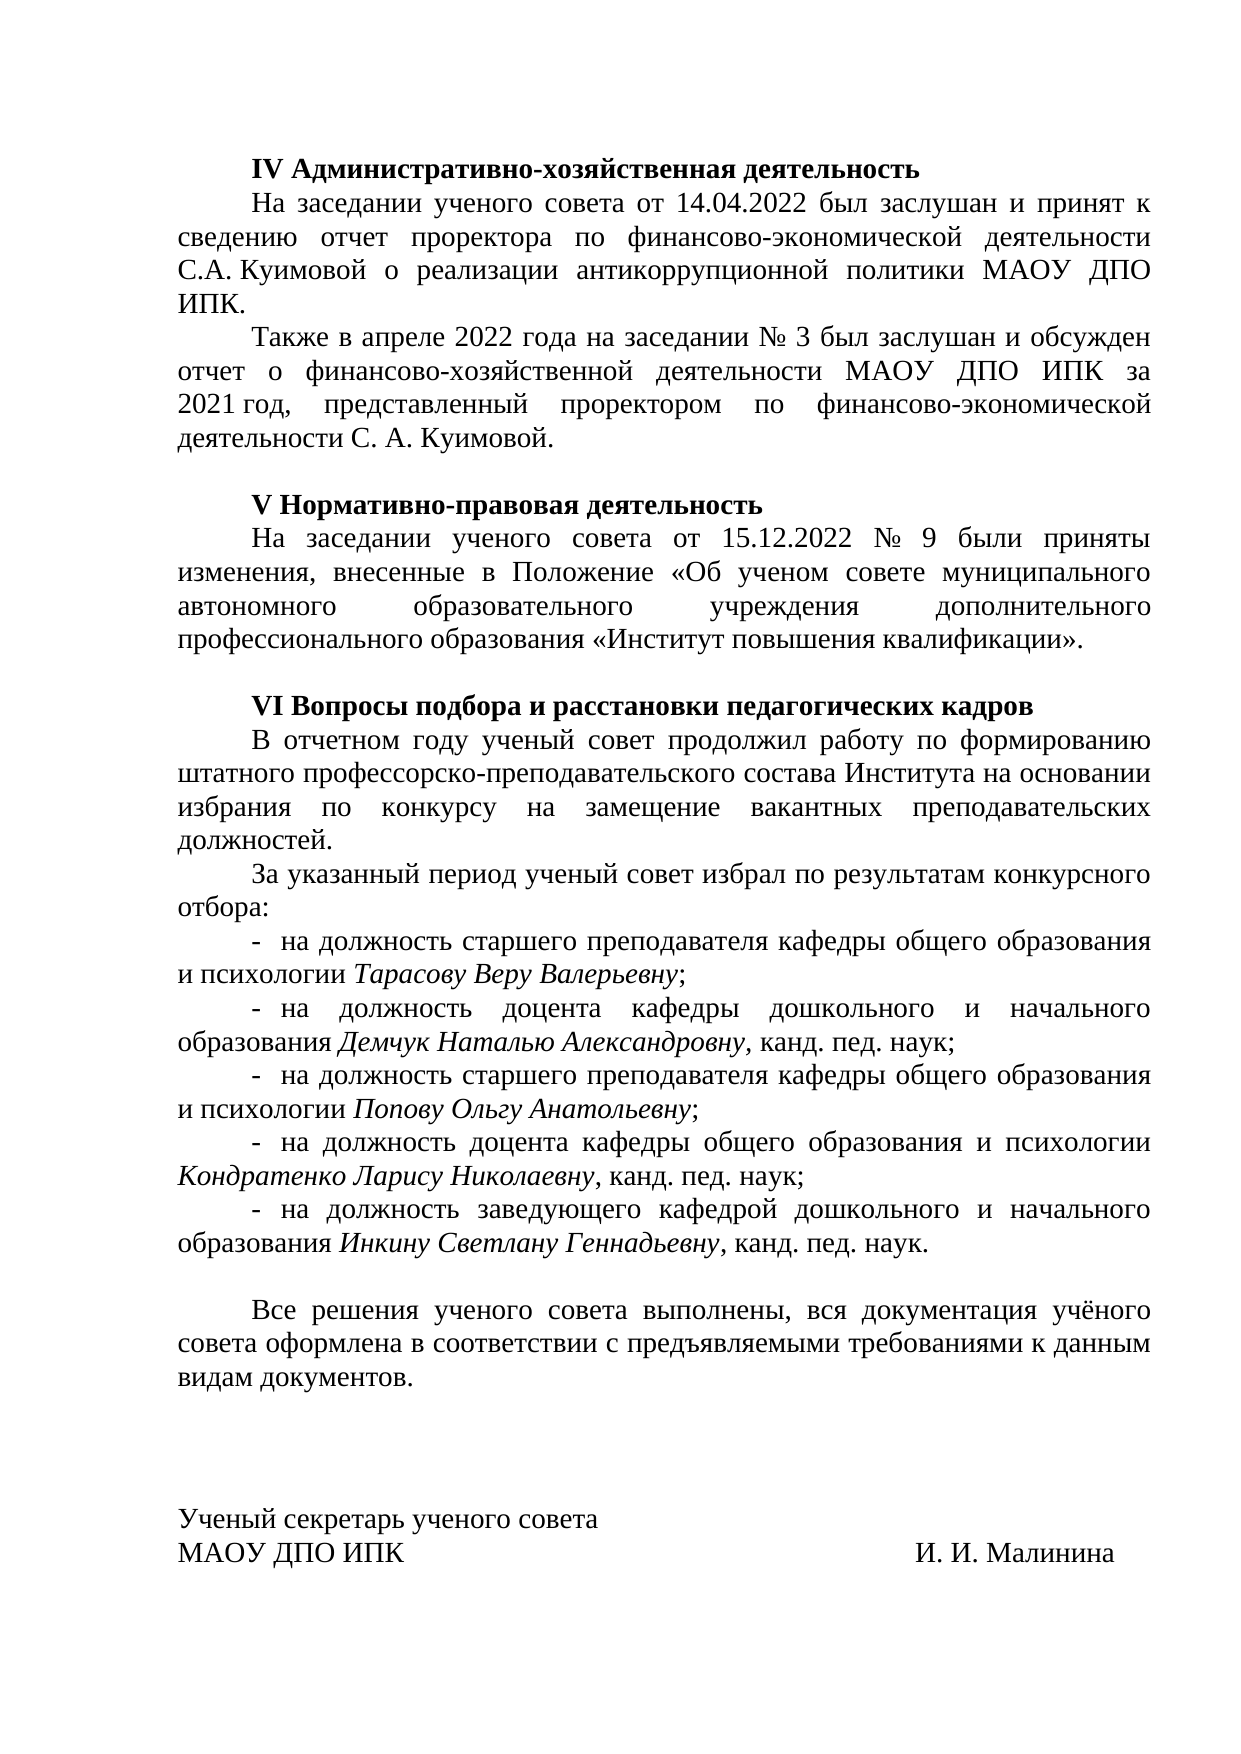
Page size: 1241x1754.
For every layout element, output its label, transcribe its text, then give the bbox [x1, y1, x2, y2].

text Также в апреле 2022 года на заседании № 3 был заслушан и обсужден отчет о финансово-хозяйственной деятельности МАОУ ДПО ИПК за 2021 год, представленный проректором по финансово-экономической деятельности С. А. Куимовой. [177, 319, 1152, 453]
text VI Вопросы подбора и расстановки педагогических кадров [177, 688, 1152, 722]
text На заседании ученого совета от 14.04.2022 был заслушан и принят к сведению отчет проректора по финансово-экономической деятельности С.А. Куимовой о реализации антикоррупционной политики МАОУ ДПО ИПК. [177, 185, 1152, 319]
text Все решения ученого совета выполнены, вся документация учёного совета оформлена в соответствии с предъявляемыми требованиями к данным видам документов. [177, 1292, 1152, 1393]
text В отчетном году ученый совет продолжил работу по формированию штатного профессорско-преподавательского состава Института на основании избрания по конкурсу на замещение вакантных преподавательских должностей. [177, 722, 1152, 856]
text V Нормативно-правовая деятельность [177, 487, 1152, 521]
text - на должность доцента кафедры дошкольного и начального образования Демчук Наталью Александровну, канд. пед. наук; [177, 990, 1152, 1057]
text - на должность доцента кафедры общего образования и психологии Кондратенко Ларису Николаевну, канд. пед. наук; [177, 1124, 1152, 1191]
text - на должность заведующего кафедрой дошкольного и начального образования Инкину Светлану Геннадьевну, канд. пед. наук. [177, 1191, 1152, 1258]
text На заседании ученого совета от 15.12.2022 № 9 были приняты изменения, внесенные в Положение «Об ученом совете муниципального автономного образовательного учреждения дополнительного профессионального образования «Институт повышения квалификации». [177, 521, 1152, 655]
text Ученый секретарь ученого совета [177, 1501, 1152, 1535]
text МАОУ ДПО ИПК И. И. Малинина [177, 1535, 1152, 1568]
text За указанный период ученый совет избрал по результатам конкурсного отбора: [177, 856, 1152, 923]
text IV Административно-хозяйственная деятельность [177, 152, 1152, 185]
text - на должность старшего преподавателя кафедры общего образования и психологии Попову Ольгу Анатольевну; [177, 1057, 1152, 1124]
text - на должность старшего преподавателя кафедры общего образования и психологии Тарасову Веру Валерьевну; [177, 923, 1152, 990]
